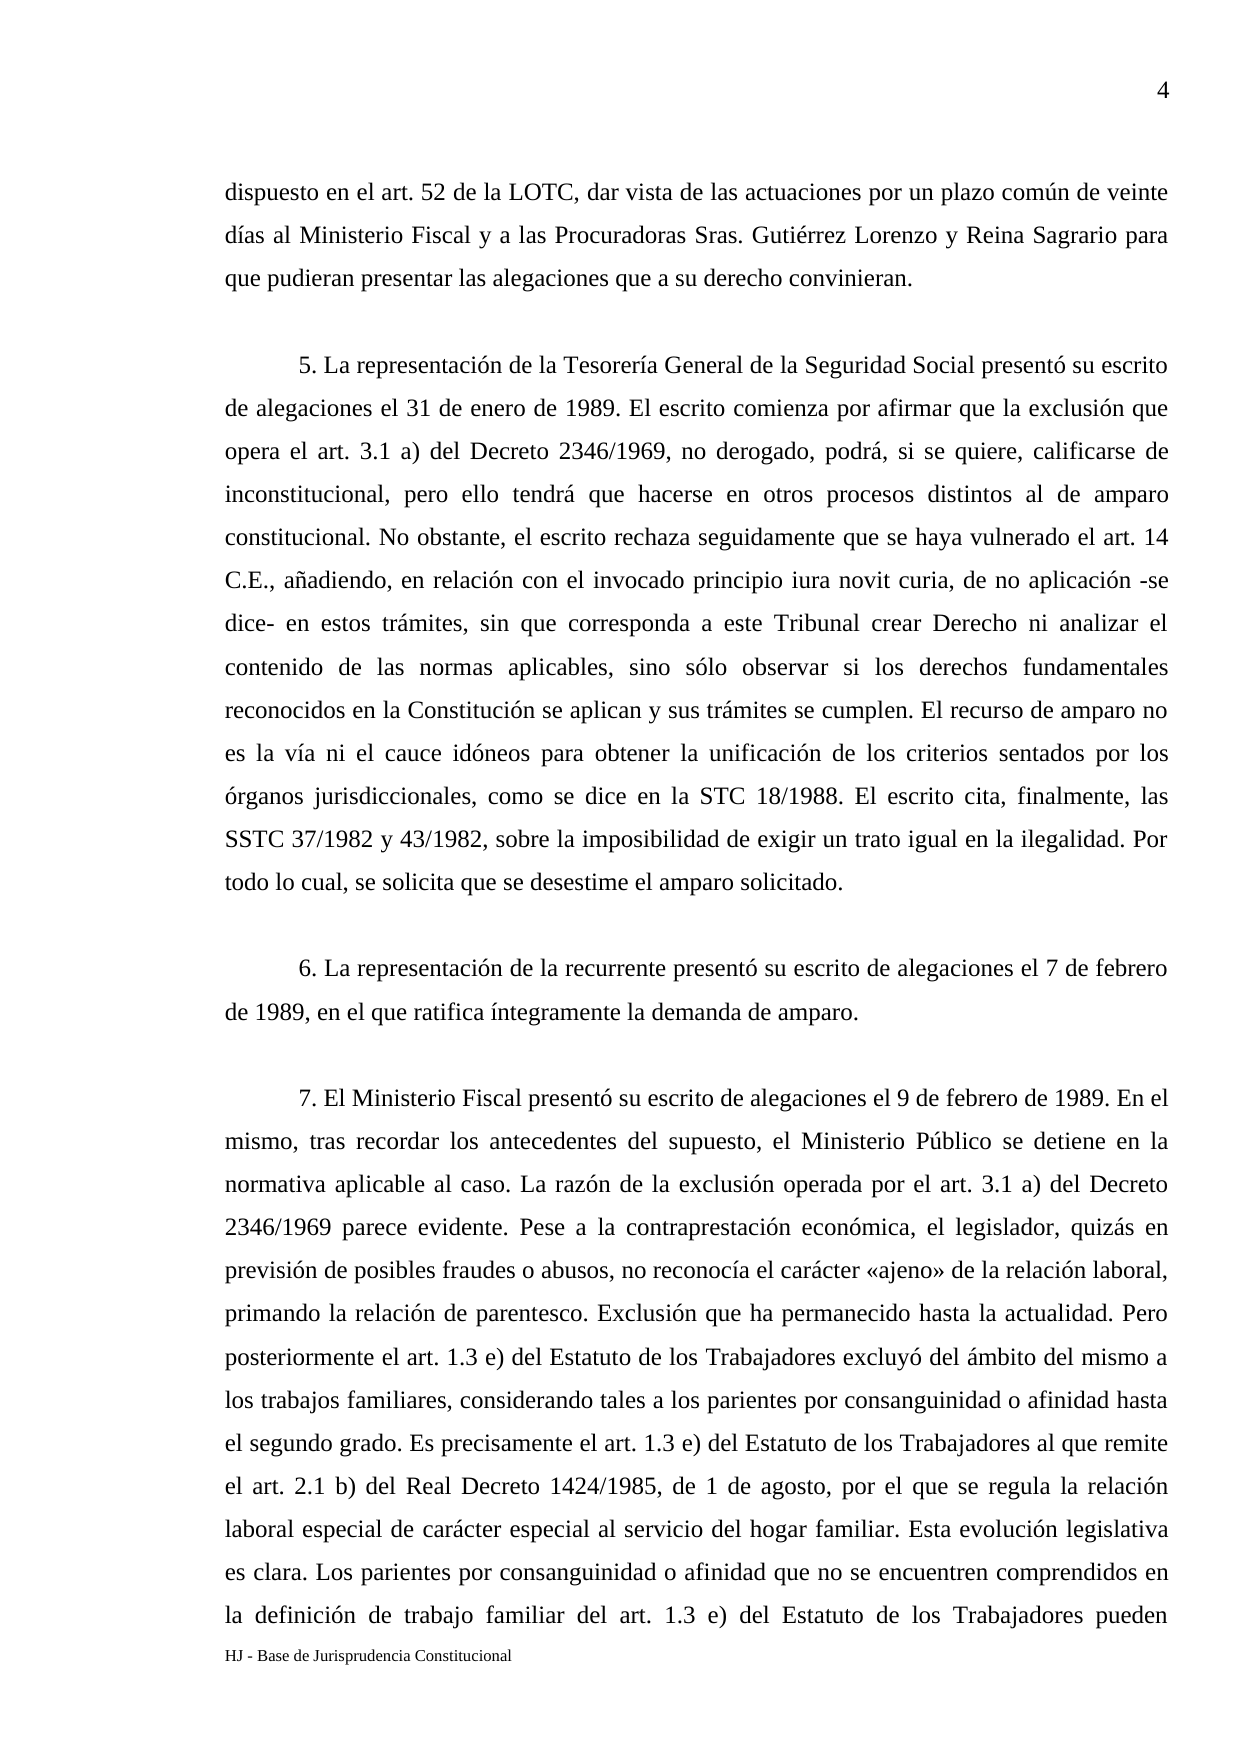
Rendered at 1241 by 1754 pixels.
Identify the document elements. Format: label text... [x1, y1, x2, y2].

text 5. La representación de la Tesorería General de la Seguridad Social presentó su escrito de alegaciones el 31 de enero de 1989. El escrito comienza por afirmar que la exclusión que opera el art. 3.1 a) del Decreto 2346/1969, no derogado, podrá, si se quiere, calificarse de inconstitucional, pero ello tendrá que hacerse en otros procesos distintos al de amparo constitucional. No obstante, el escrito rechaza seguidamente que se haya vulnerado el art. 14 C.E., añadiendo, en relación con el invocado principio iura novit curia, de no aplicación -se dice- en estos trámites, sin que corresponda a este Tribunal crear Derecho ni analizar el contenido de las normas aplicables, sino sólo observar si los derechos fundamentales reconocidos en la Constitución se aplican y sus trámites se cumplen. El recurso de amparo no es la vía ni el cauce idóneos para obtener la unificación de los criterios sentados por los órganos jurisdiccionales, como se dice en la STC 18/1988. El escrito cita, finalmente, las SSTC 37/1982 y 43/1982, sobre la imposibilidad de exigir un trato igual en la ilegalidad. Por todo lo cual, se solicita que se desestime el amparo solicitado. [224, 350, 1169, 896]
text 6. La representación de la recurrente presentó su escrito de alegaciones el 7 de febrero de 1989, en el que ratifica íntegramente la demanda de amparo. [224, 953, 1169, 1025]
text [224, 1083, 1169, 1629]
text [224, 177, 1169, 292]
